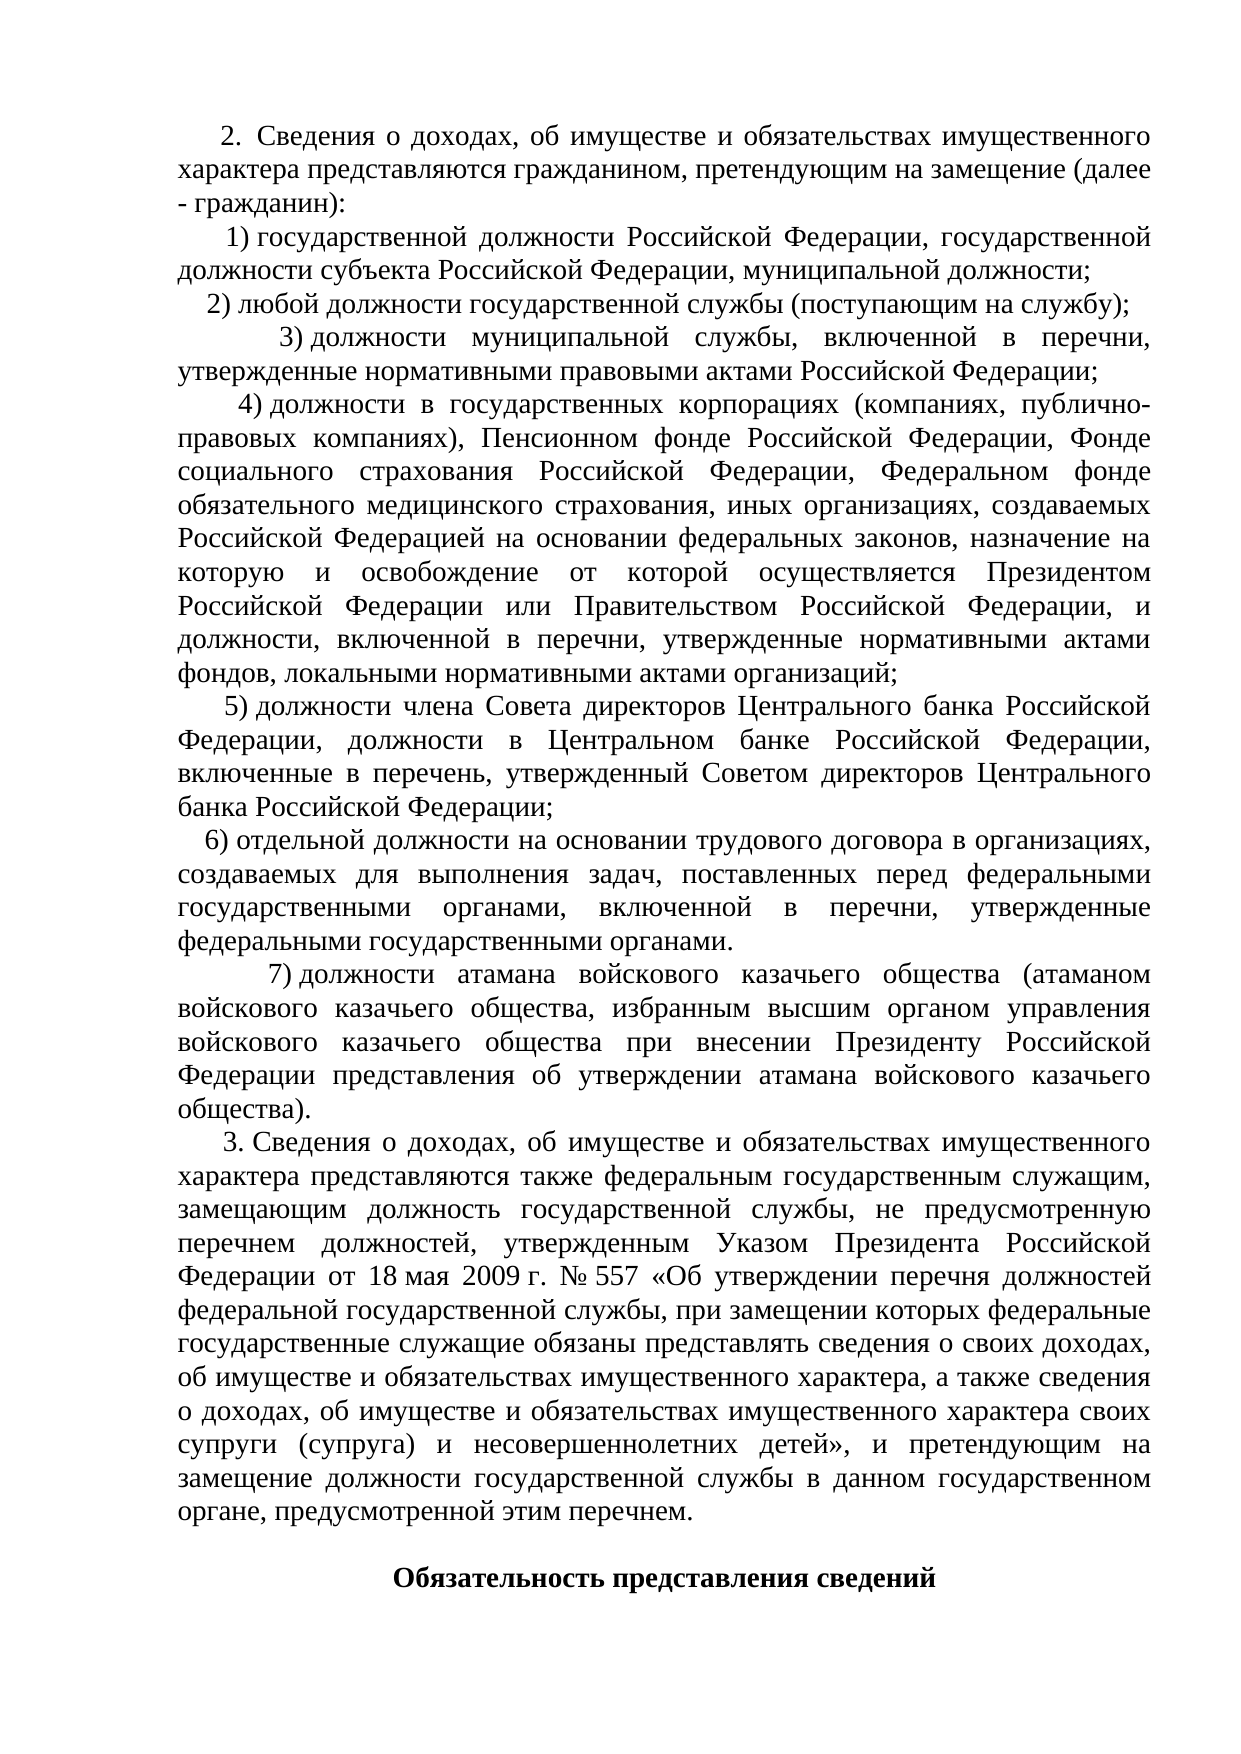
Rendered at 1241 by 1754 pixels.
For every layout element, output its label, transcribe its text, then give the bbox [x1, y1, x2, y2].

text 4) должности в государственных корпорациях (компаниях, публично-правовых компаниях), Пенсионном фонде Российской Федерации, Фонде социального страхования Российской Федерации, Федеральном фонде обязательного медицинского страхования, иных организациях, создаваемых Российской Федерацией на основании федеральных законов, назначение на которую и освобождение от которой осуществляется Президентом Российской Федерации или Правительством Российской Федерации, и должности, включенной в перечни, утвержденные нормативными актами фондов, локальными нормативными актами организаций; [177, 386, 1152, 688]
text 6) отдельной должности на основании трудового договора в организациях, создаваемых для выполнения задач, поставленных перед федеральными государственными органами, включенной в перечни, утвержденные федеральными государственными органами. [177, 822, 1152, 957]
text 5) должности члена Совета директоров Центрального банка Российской Федерации, должности в Центральном банке Российской Федерации, включенные в перечень, утвержденный Советом директоров Центрального банка Российской Федерации; [177, 688, 1152, 822]
text 2) любой должности государственной службы (поступающим на службу); [177, 286, 1152, 319]
text 7) должности атамана войскового казачьего общества (атаманом войскового казачьего общества, избранным высшим органом управления войскового казачьего общества при внесении Президенту Российской Федерации представления об утверждении атамана войскового казачьего общества). [177, 957, 1152, 1124]
text 3. Сведения о доходах, об имуществе и обязательствах имущественного характера представляются также федеральным государственным служащим, замещающим должность государственной службы, не предусмотренную перечнем должностей, утвержденным Указом Президента Российской Федерации от 18 мая 2009 г. № 557 «Об утверждении перечня должностей федеральной государственной службы, при замещении которых федеральные государственные служащие обязаны представлять сведения о своих доходах, об имуществе и обязательствах имущественного характера, а также сведения о доходах, об имуществе и обязательствах имущественного характера своих супруги (супруга) и несовершеннолетних детей», и претендующим на замещение должности государственной службы в данном государственном органе, предусмотренной этим перечнем. [177, 1124, 1152, 1527]
text Обязательность представления сведений [177, 1560, 1152, 1594]
text 2. Сведения о доходах, об имуществе и обязательствах имущественного характера представляются гражданином, претендующим на замещение (далее - гражданин): [177, 118, 1152, 219]
text 3) должности муниципальной службы, включенной в перечни, утвержденные нормативными правовыми актами Российской Федерации; [177, 319, 1152, 386]
text 1) государственной должности Российской Федерации, государственной должности субъекта Российской Федерации, муниципальной должности; [177, 219, 1152, 286]
